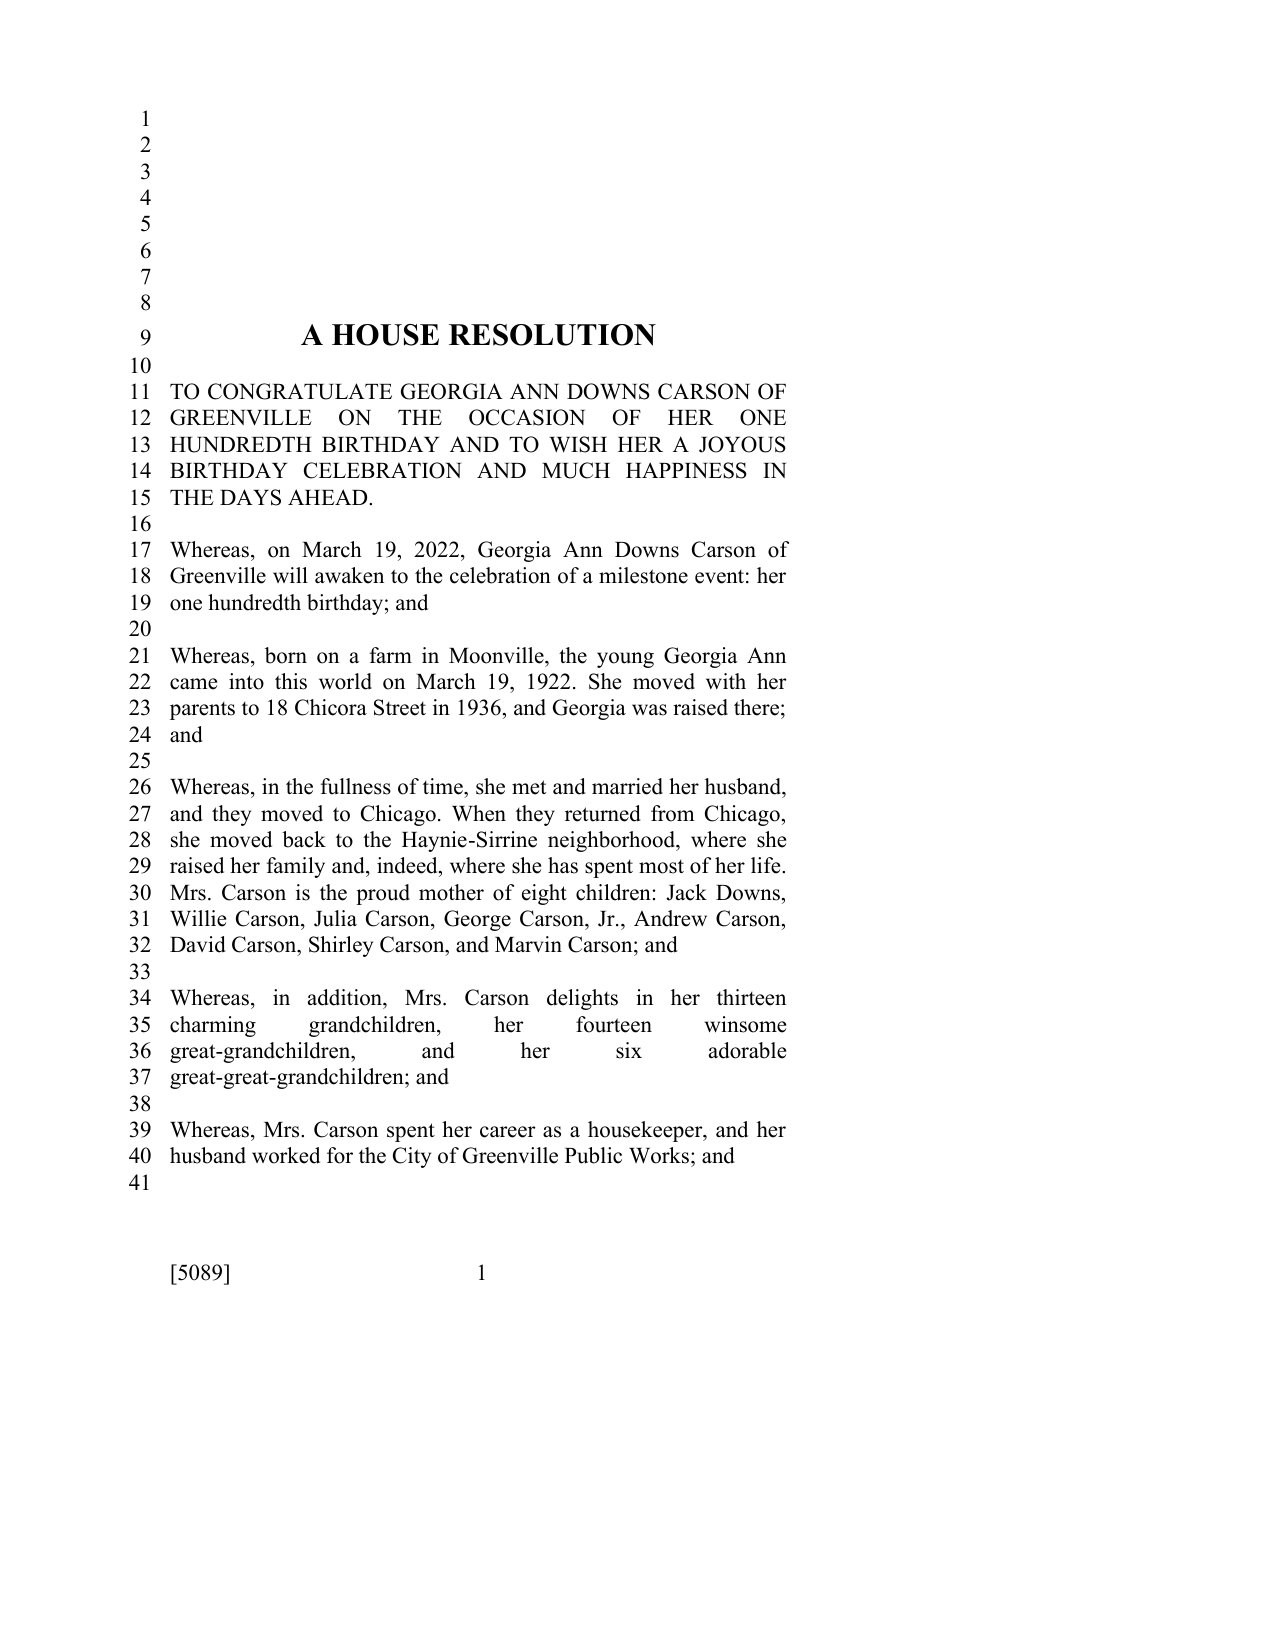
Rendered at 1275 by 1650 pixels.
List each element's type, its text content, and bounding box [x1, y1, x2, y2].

text Whereas, on March 19, 2022, Georgia Ann Downs Carson of Greenville will awaken to the celebration of a milestone event: her one hundredth birthday; and [169, 536, 787, 615]
text Whereas, in the fullness of time, she met and married her husband, and they moved to Chicago. When they returned from Chicago, she moved back to the Haynie-Sirrine neighborhood, where she raised her family and, indeed, where she has spent most of her life. Mrs. Carson is the proud mother of eight children: Jack Downs, Willie Carson, Julia Carson, George Carson, Jr., Andrew Carson, David Carson, Shirley Carson, and Marvin Carson; and [169, 773, 787, 958]
text Whereas, Mrs. Carson spent her career as a housekeeper, and her husband worked for the City of Greenville Public Works; and [169, 1116, 787, 1169]
text A HOUSE RESOLUTION [169, 316, 787, 352]
text Whereas, in addition, Mrs. Carson delights in her thirteen charming grandchildren, her fourteen winsome great-grandchildren, and her six adorable great-great-grandchildren; and [169, 984, 787, 1090]
text Whereas, born on a farm in Moonville, the young Georgia Ann came into this world on March 19, 1922. She moved with her parents to 18 Chicora Street in 1936, and Georgia was raised there; and [169, 642, 787, 747]
text TO CONGRATULATE GEORGIA ANN DOWNS CARSON OF GREENVILLE ON THE OCCASION OF HER ONE HUNDREDTH BIRTHDAY AND TO WISH HER A JOYOUS BIRTHDAY CELEBRATION AND MUCH HAPPINESS IN THE DAYS AHEAD. [169, 378, 787, 510]
